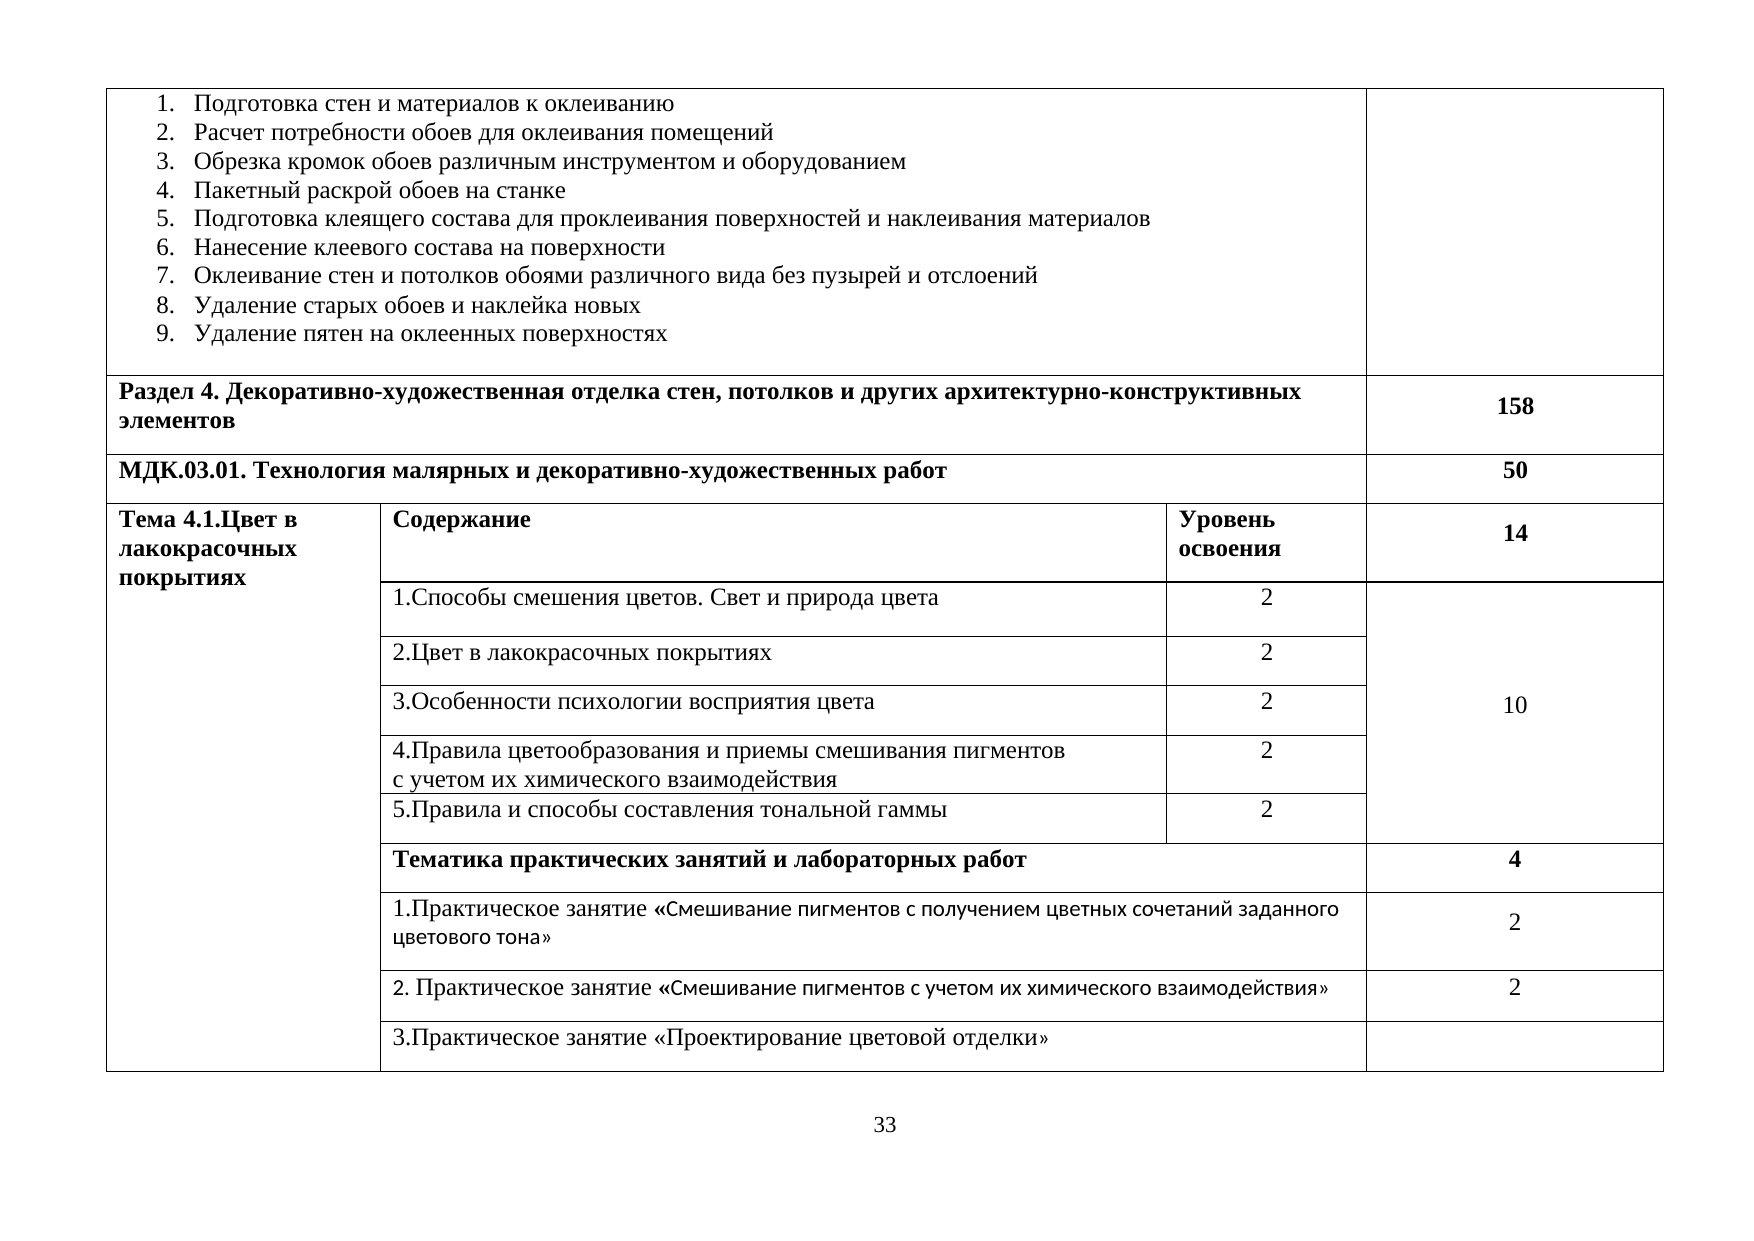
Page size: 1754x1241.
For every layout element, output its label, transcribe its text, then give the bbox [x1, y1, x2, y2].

table_cell 3.Практическое занятие «Проектирование цветовой отделки» [381, 1022, 1366, 1071]
table_cell Уровень освоения [1167, 504, 1366, 581]
table_cell 2 [1167, 736, 1366, 793]
table_cell 2 [1167, 794, 1366, 843]
table_cell 2 [1167, 583, 1366, 636]
table_cell 2 [1367, 893, 1663, 970]
table_cell Тема 4.1.Цвет в лакокрасочных покрытиях [107, 504, 380, 1071]
table_cell 158 [1367, 376, 1663, 454]
table_cell 2 [1167, 686, 1366, 734]
table_cell 4.Правила цветообразования и приемы смешивания пигментов с учетом их химического взаимодействия [381, 736, 1166, 793]
table_header Подготовка стен и материалов к оклеиванию Расчет потребности обоев для оклеивания помещений Обрезка кромок обоев различным инструментом и оборудованием Пакетный раскрой обоев на станке Подготовка клеящего состава для проклеивания поверхностей и наклеивания материалов Нанесение клеевого состава на поверхности Оклеивание стен и потолков обоями различного вида без пузырей и отслоений Удаление старых обоев и наклейка новых Удаление пятен на оклеенных поверхностях [107, 89, 1366, 375]
table_cell 4 [1367, 844, 1663, 892]
table_cell 50 [1367, 455, 1663, 503]
table_cell [1367, 1022, 1663, 1071]
table_cell 1.Способы смешения цветов. Свет и природа цвета [381, 583, 1166, 636]
table_cell 2 [1367, 971, 1663, 1021]
table_cell МДК.03.01. Технология малярных и декоративно-художественных работ [107, 455, 1366, 503]
table_cell Содержание [381, 504, 1166, 581]
table_cell 14 [1367, 504, 1663, 581]
table_cell 3.Особенности психологии восприятия цвета [381, 686, 1166, 734]
table_cell 1.Практическое занятие «Смешивание пигментов с получением цветных сочетаний заданного цветового тона» [381, 893, 1366, 970]
table_cell 5.Правила и способы составления тональной гаммы [381, 794, 1166, 843]
table_cell 2. Практическое занятие «Смешивание пигментов с учетом их химического взаимодействия» [381, 971, 1366, 1021]
table_cell 2.Цвет в лакокрасочных покрытиях [381, 637, 1166, 685]
table_cell Тематика практических занятий и лабораторных работ [381, 844, 1366, 892]
table_header [1367, 89, 1663, 375]
table_cell 2 [1167, 637, 1366, 685]
table_cell Раздел 4. Декоративно-художественная отделка стен, потолков и других архитектурно-конструктивных элементов [107, 376, 1366, 454]
table_cell 10 [1367, 583, 1663, 843]
